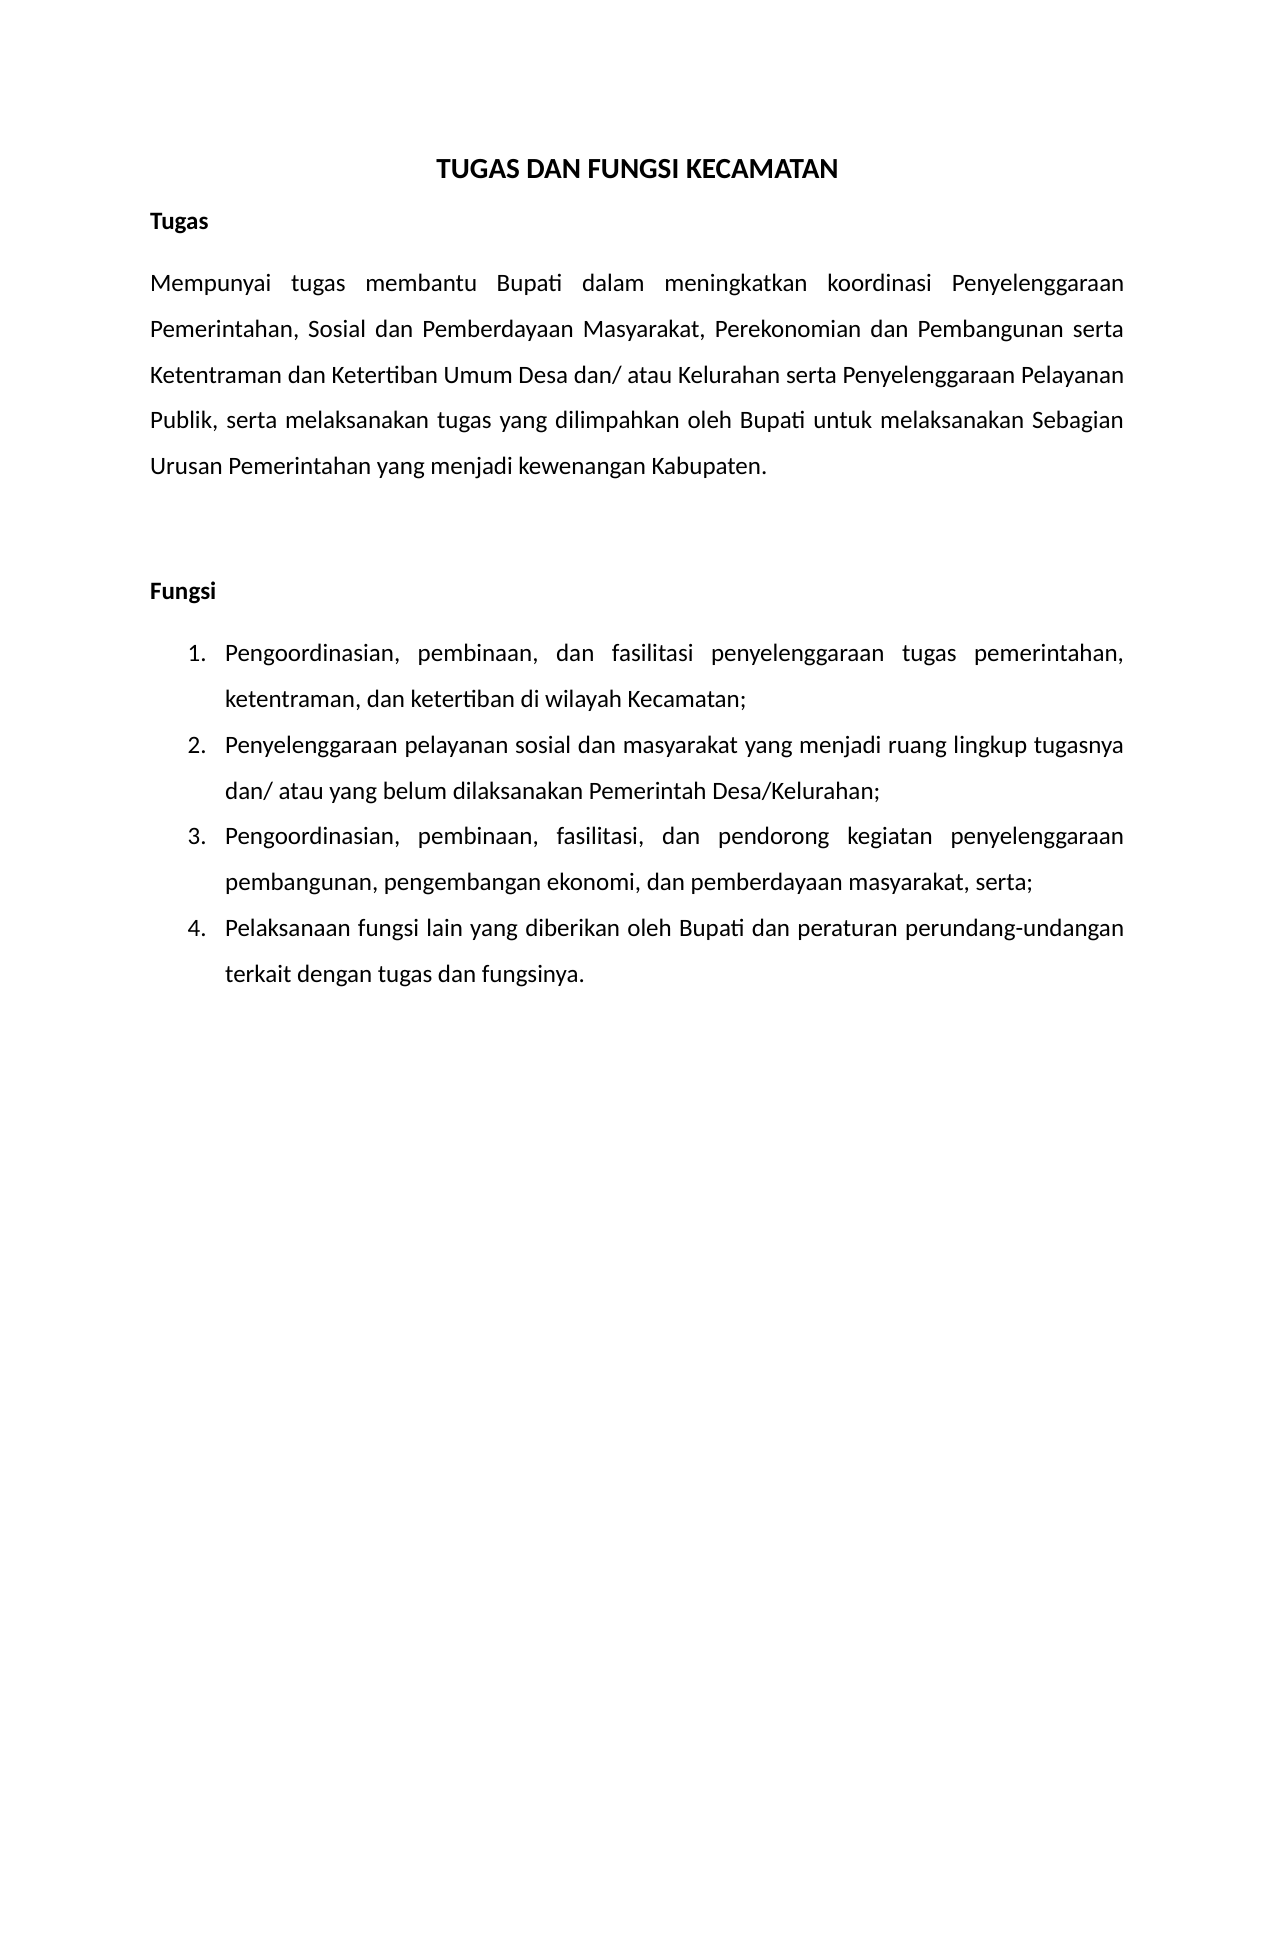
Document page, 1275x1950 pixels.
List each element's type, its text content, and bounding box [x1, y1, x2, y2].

text TUGAS DAN FUNGSI KECAMATAN [150, 150, 1125, 186]
text Mempunyai tugas membantu Bupati dalam meningkatkan koordinasi Penyelenggaraan Pemerintahan, Sosial dan Pemberdayaan Masyarakat, Perekonomian dan Pembangunan serta Ketentraman dan Ketertiban Umum Desa dan/ atau Kelurahan serta Penyelenggaraan Pelayanan Publik, serta melaksanakan tugas yang dilimpahkan oleh Bupati untuk melaksanakan Sebagian Urusan Pemerintahan yang menjadi kewenangan Kabupaten. [150, 267, 1125, 481]
list Pengoordinasian, pembinaan, fasilitasi, dan pendorong kegiatan penyelenggaraan pembangunan, pengembangan ekonomi, dan pemberdayaan masyarakat, serta; [187, 821, 1125, 897]
list Pelaksanaan fungsi lain yang diberikan oleh Bupati dan peraturan perundang-undangan terkait dengan tugas dan fungsinya. [187, 912, 1125, 988]
text Tugas [150, 205, 1125, 236]
list Pengoordinasian, pembinaan, dan fasilitasi penyelenggaraan tugas pemerintahan, ketentraman, dan ketertiban di wilayah Kecamatan; [187, 638, 1125, 714]
list Penyelenggaraan pelayanan sosial dan masyarakat yang menjadi ruang lingkup tugasnya dan/ atau yang belum dilaksanakan Pemerintah Desa/Kelurahan; [187, 729, 1125, 805]
text Fungsi [150, 575, 1125, 606]
